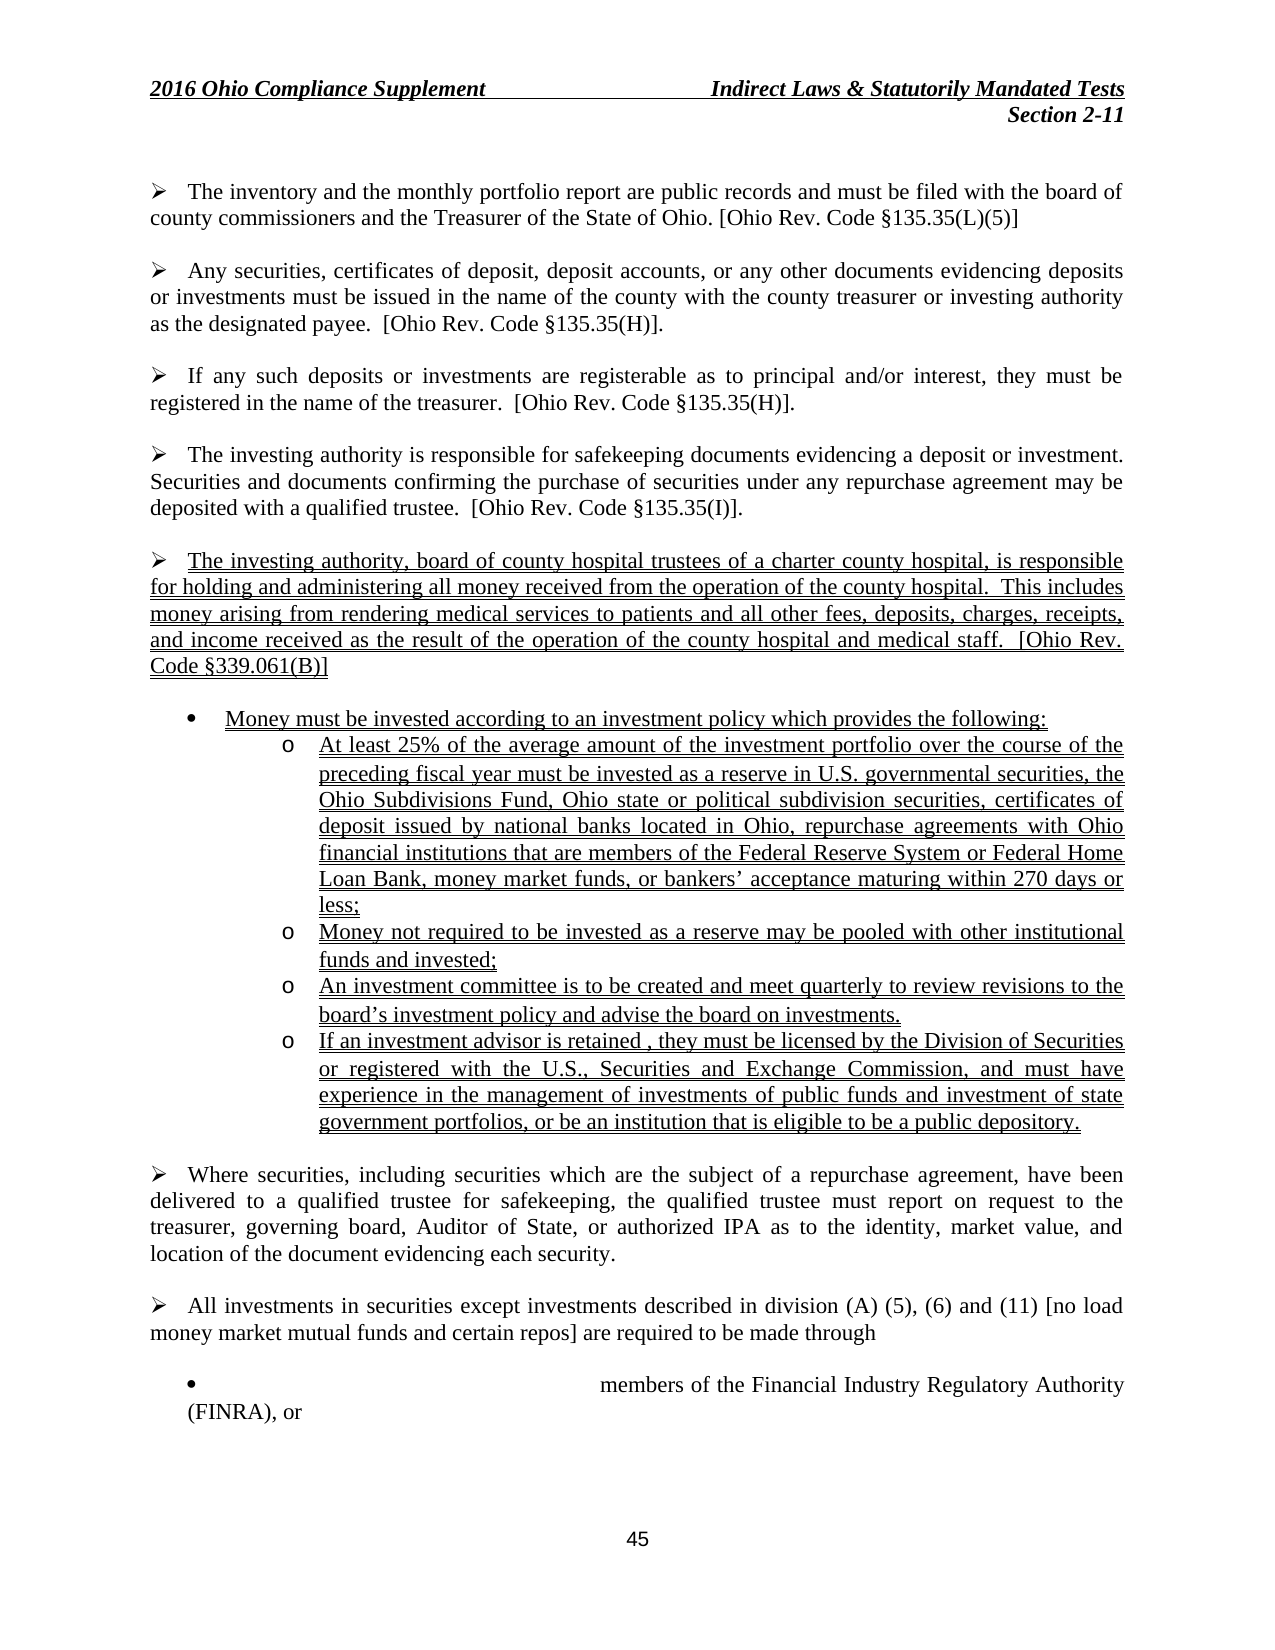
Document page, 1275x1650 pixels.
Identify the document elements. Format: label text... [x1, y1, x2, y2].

list Any securities, certificates of deposit, deposit accounts, or any other documents evidencing deposits or investments must be issued in the name of the county with the county treasurer or investing authority as the designated payee. [Ohio Rev. Code §135.35(H)]. [150, 257, 1125, 336]
list The investing authority, board of county hospital trustees of a charter county hospital, is responsible for holding and administering all money received from the operation of the county hospital. This includes money arising from rendering medical services to patients and all other fees, deposits, charges, receipts, and income received as the result of the operation of the county hospital and medical staff. [Ohio Rev. Code §339.061(B)] [150, 600, 1125, 679]
list If an investment advisor is retained , they must be licensed by the Division of Securities or registered with the U.S., Securities and Exchange Commission, and must have experience in the management of investments of public funds and investment of state government portfolios, or be an institution that is eligible to be a public depository. [281, 1027, 1125, 1134]
list If any such deposits or investments are registerable as to principal and/or interest, they must be registered in the name of the treasurer. [Ohio Rev. Code §135.35(H)]. [150, 362, 1125, 415]
list All investments in securities except investments described in division (A) (5), (6) and (11) [no load money market mutual funds and certain repos] are required to be made through [150, 1292, 1125, 1345]
list The investing authority, board of county hospital trustees of a charter county hospital, is responsible for holding and administering all money received from the operation of the county hospital. This includes money arising from rendering medical services to patients and all other fees, deposits, charges, receipts, and income received as the result of the operation of the county hospital and medical staff. [Ohio Rev. Code §339.061(B)] [150, 547, 1125, 596]
list members of the Financial Industry Regulatory Authority (FINRA), or [187, 1371, 1125, 1424]
list An investment committee is to be created and meet quarterly to review revisions to the board’s investment policy and advise the board on investments. [281, 972, 1125, 1027]
list The inventory and the monthly portfolio report are public records and must be filed with the board of county commissioners and the Treasurer of the State of Ohio. [Ohio Rev. Code §135.35(L)(5)] [150, 178, 1125, 231]
list Money must be invested according to an investment policy which provides the following: [187, 705, 1125, 731]
list At least 25% of the average amount of the investment portfolio over the course of the preceding fiscal year must be invested as a reserve in U.S. governmental securities, the Ohio Subdivisions Fund, Ohio state or political subdivision securities, certificates of deposit issued by national banks located in Ohio, repurchase agreements with Ohio financial institutions that are members of the Federal Reserve System or Federal Home Loan Bank, money market funds, or bankers’ acceptance maturing within 270 days or less; [281, 731, 1125, 918]
list Where securities, including securities which are the subject of a repurchase agreement, have been delivered to a qualified trustee for safekeeping, the qualified trustee must report on request to the treasurer, governing board, Auditor of State, or authorized IPA as to the identity, market value, and location of the document evidencing each security. [150, 1161, 1125, 1266]
list Money not required to be invested as a reserve may be pooled with other institutional funds and invested; [281, 918, 1125, 972]
list The investing authority is responsible for safekeeping documents evidencing a deposit or investment. Securities and documents confirming the purchase of securities under any repurchase agreement may be deposited with a qualified trustee. [Ohio Rev. Code §135.35(I)]. [150, 442, 1125, 521]
